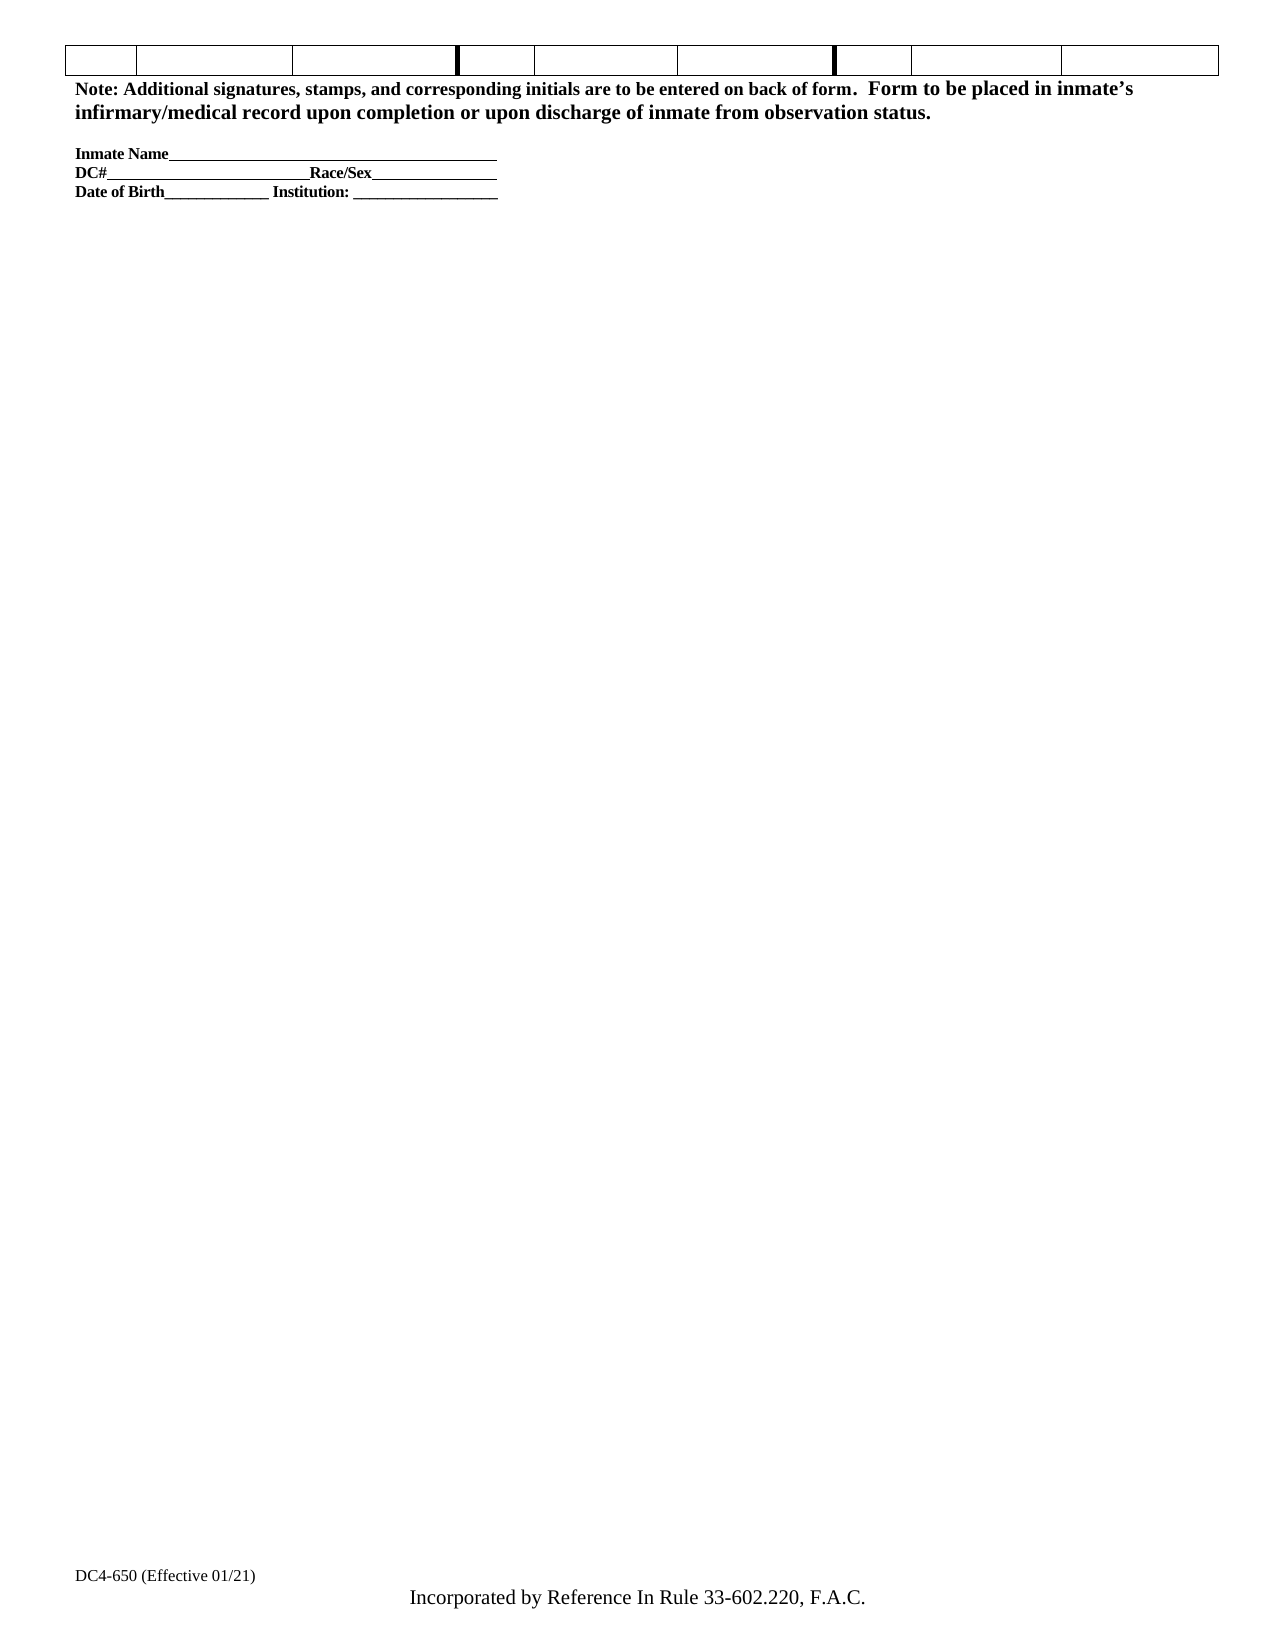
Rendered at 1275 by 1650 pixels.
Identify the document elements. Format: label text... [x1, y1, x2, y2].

table_cell [66, 46, 136, 75]
table_cell [460, 46, 534, 75]
text Date of Birth_____________ Institution: __________________ [75, 182, 1200, 201]
table_cell [293, 46, 455, 75]
text Inmate Name [75, 143, 1200, 163]
table_cell [1062, 46, 1218, 75]
text Note: Additional signatures, stamps, and corresponding initials are to be entered on back of form. Form to be placed in inmate’s infirmary/medical record upon completion or upon discharge of inmate from observation status. [75, 76, 1200, 124]
table_cell [837, 46, 911, 75]
table_cell [912, 46, 1061, 75]
table_cell [137, 46, 292, 75]
table_cell [535, 46, 677, 75]
text DC# Race/Sex [75, 163, 1200, 182]
table_cell [678, 46, 832, 75]
